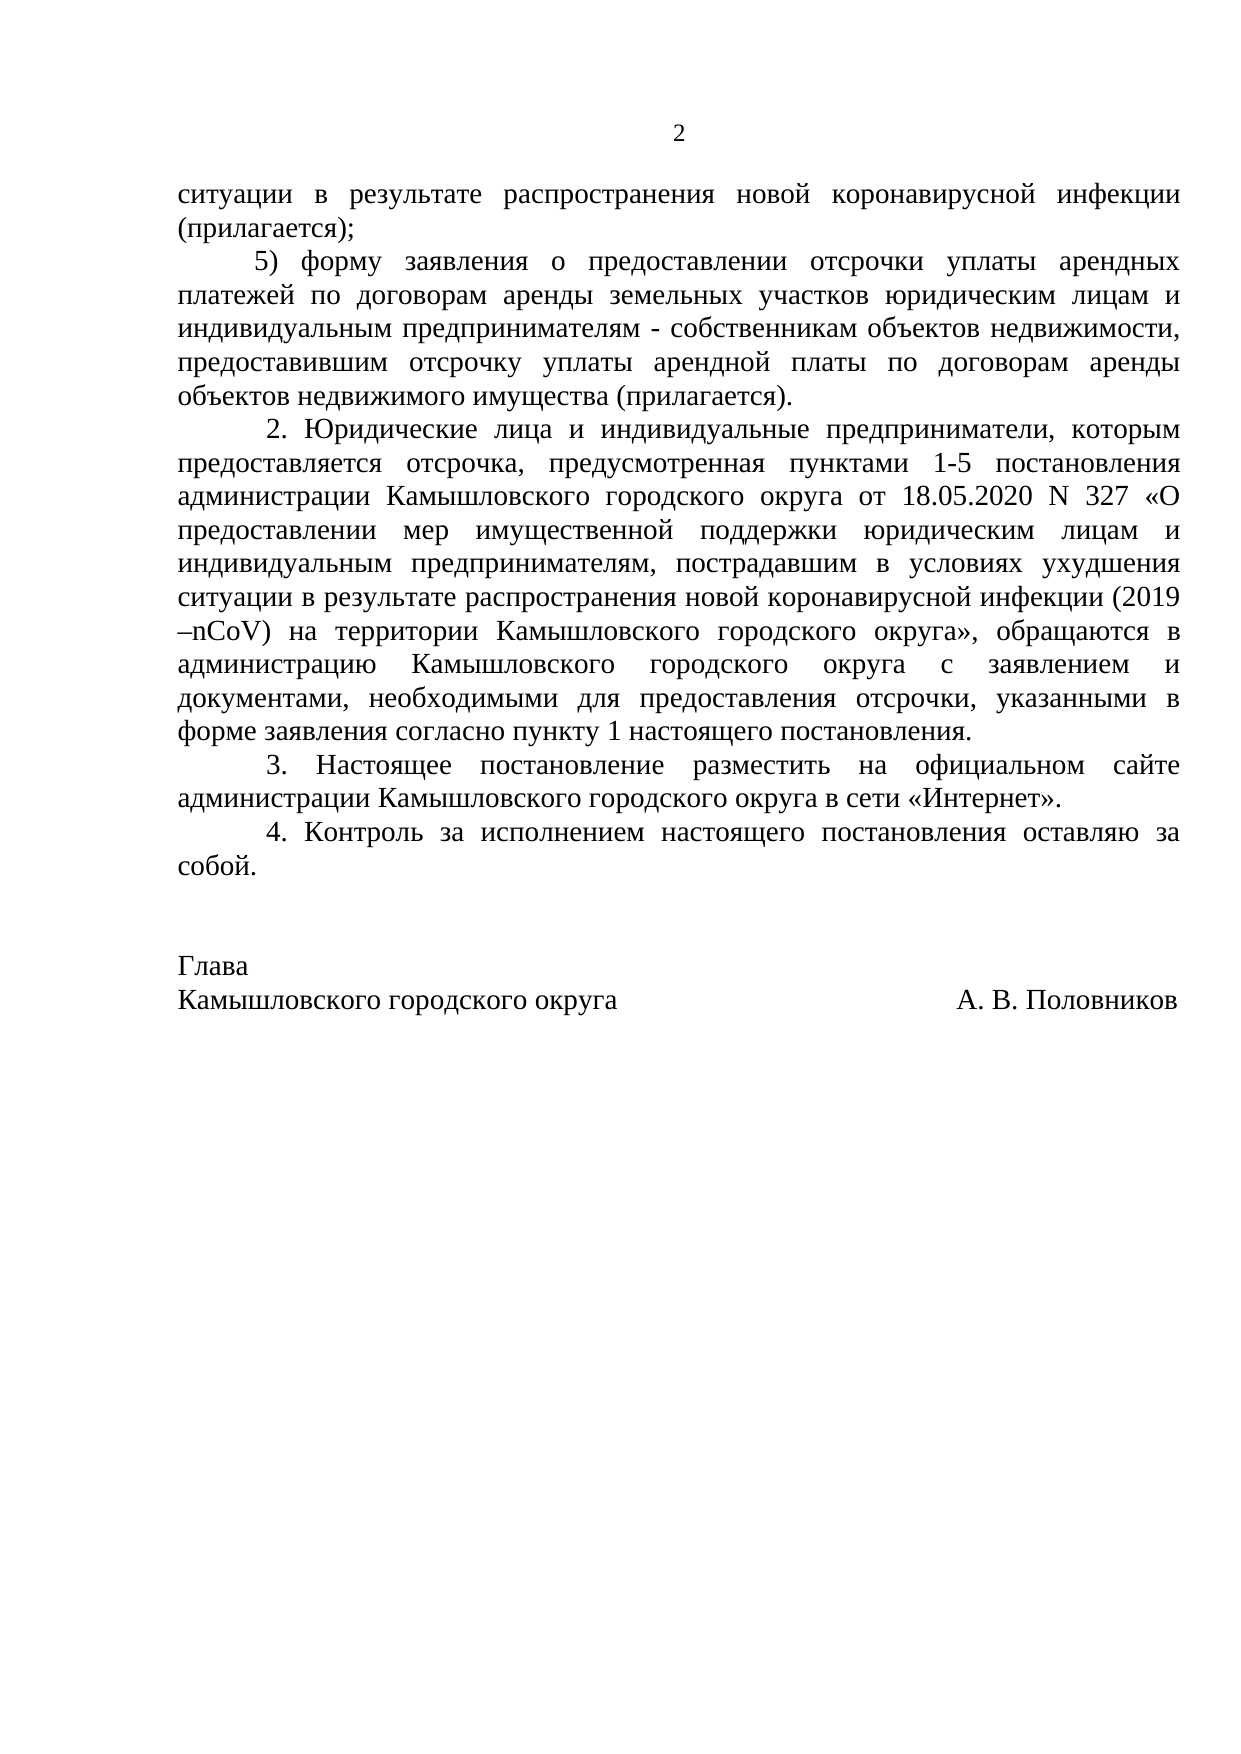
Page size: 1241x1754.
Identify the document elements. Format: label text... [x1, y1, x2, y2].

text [177, 176, 1181, 243]
text 4. Контроль за исполнением настоящего постановления оставляю за собой. [177, 814, 1181, 881]
text 3. Настоящее постановление разместить на официальном сайте администрации Камышловского городского округа в сети «Интернет». [177, 747, 1181, 814]
text Камышловского городского округа А. В. Половников [177, 982, 1181, 1016]
text 2. Юридические лица и индивидуальные предприниматели, которым предоставляется отсрочка, предусмотренная пунктами 1-5 постановления администрации Камышловского городского округа от 18.05.2020 N 327 «О предоставлении мер имущественной поддержки юридическим лицам и индивидуальным предпринимателям, пострадавшим в условиях ухудшения ситуации в результате распространения новой коронавирусной инфекции (2019 –nCoV) на территории Камышловского городского округа», обращаются в администрацию Камышловского городского округа с заявлением и документами, необходимыми для предоставления отсрочки, указанными в форме заявления согласно пункту 1 настоящего постановления. [177, 411, 1181, 747]
text Глава [177, 948, 1181, 982]
text 5) форму заявления о предоставлении отсрочки уплаты арендных платежей по договорам аренды земельных участков юридическим лицам и индивидуальным предпринимателям - собственникам объектов недвижимости, предоставившим отсрочку уплаты арендной платы по договорам аренды объектов недвижимого имущества (прилагается). [177, 243, 1181, 411]
